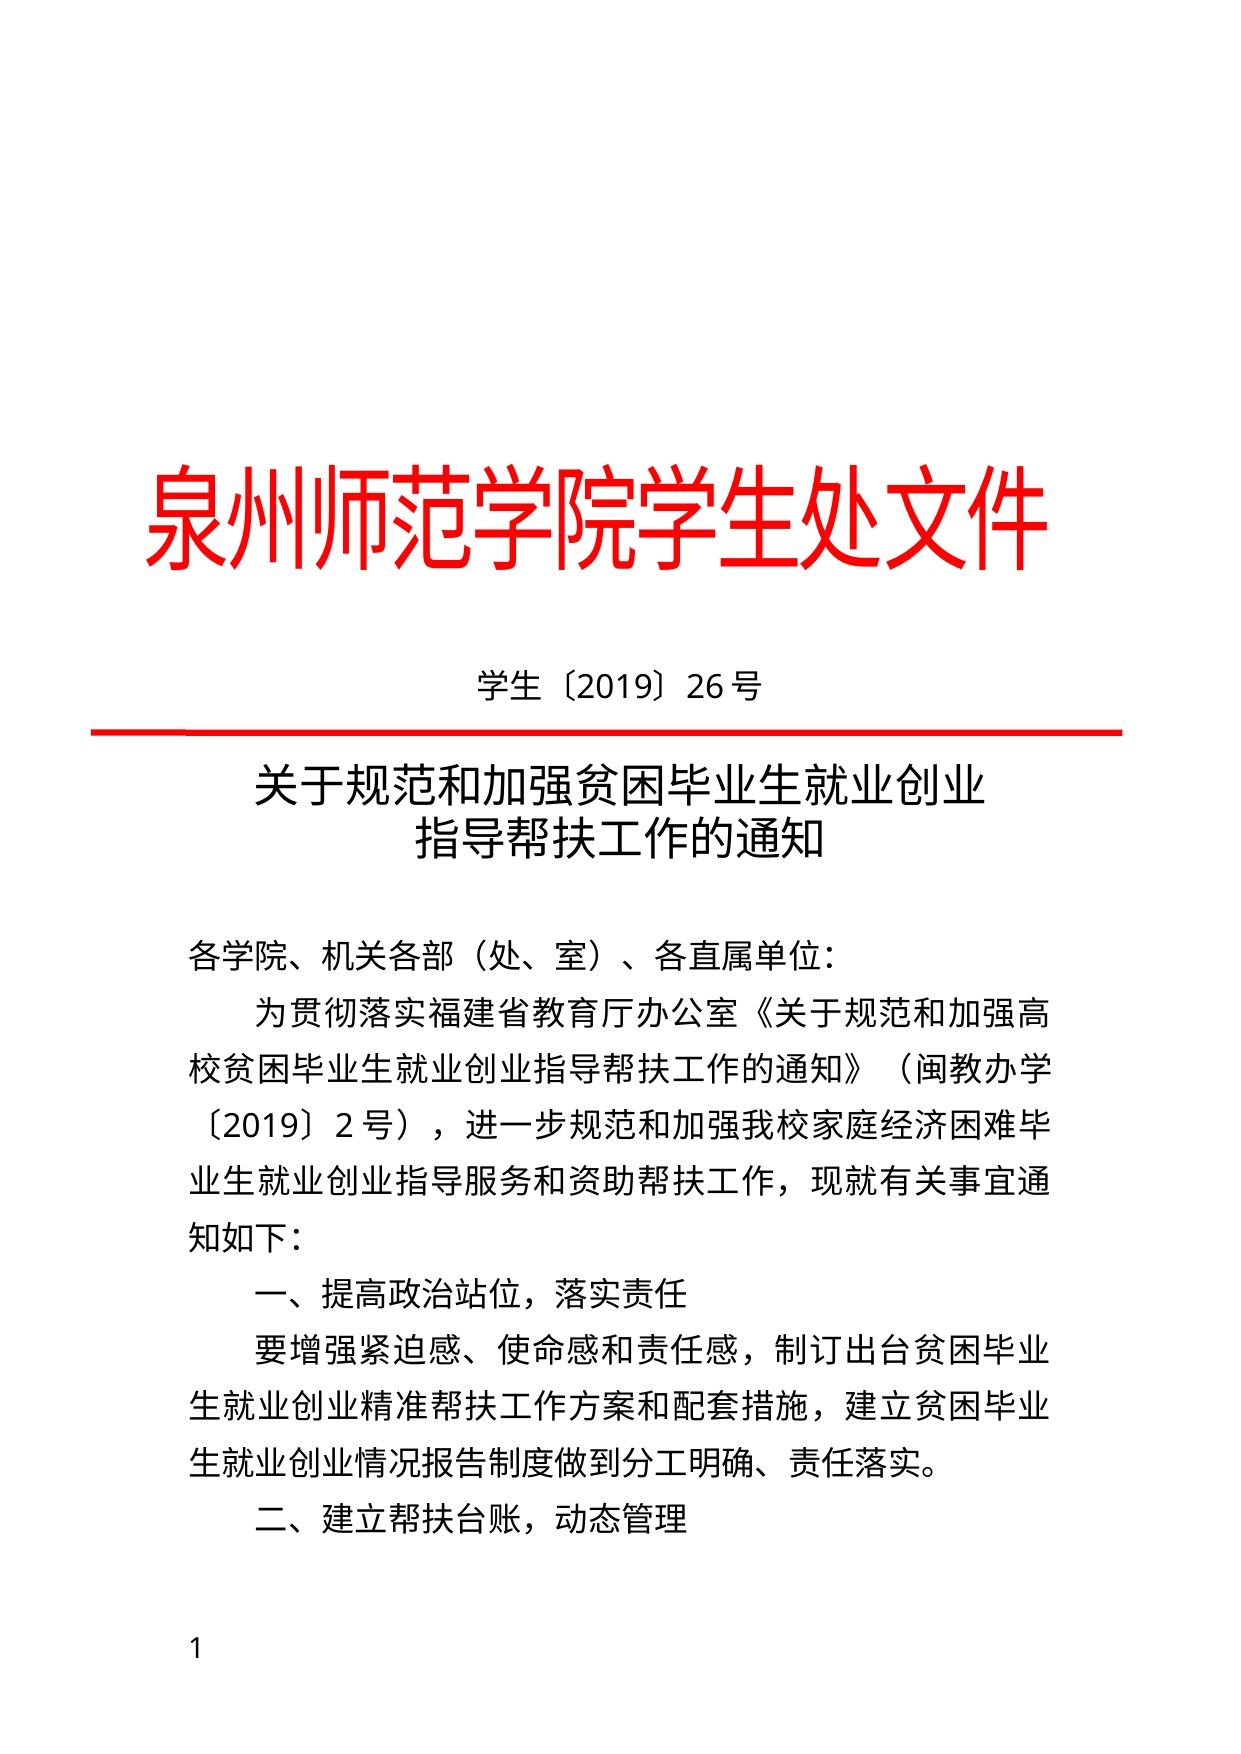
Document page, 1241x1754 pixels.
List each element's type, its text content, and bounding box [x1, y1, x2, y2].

text 一、提高政治站位，落实责任 [188, 1261, 1052, 1317]
text 各学院、机关各部（处、室）、各直属单位： [188, 924, 1052, 980]
text 泉州师范学院学生处文件 [144, 428, 1052, 594]
text 学生〔2019〕26号 [188, 657, 1052, 709]
text 为贯彻落实福建省教育厅办公室《关于规范和加强高校贫困毕业生就业创业指导帮扶工作的通知》（闽教办学〔2019〕2号），进一步规范和加强我校家庭经济困难毕业生就业创业指导服务和资助帮扶工作，现就有关事宜通知如下： [188, 980, 1052, 1261]
text 指导帮扶工作的通知 [188, 813, 1052, 865]
text 关于规范和加强贫困毕业生就业创业 [188, 761, 1052, 813]
text 要增强紧迫感、使命感和责任感，制订出台贫困毕业生就业创业精准帮扶工作方案和配套措施，建立贫困毕业生就业创业情况报告制度做到分工明确、责任落实。 [188, 1317, 1052, 1486]
text 二、建立帮扶台账，动态管理 [188, 1486, 1052, 1542]
